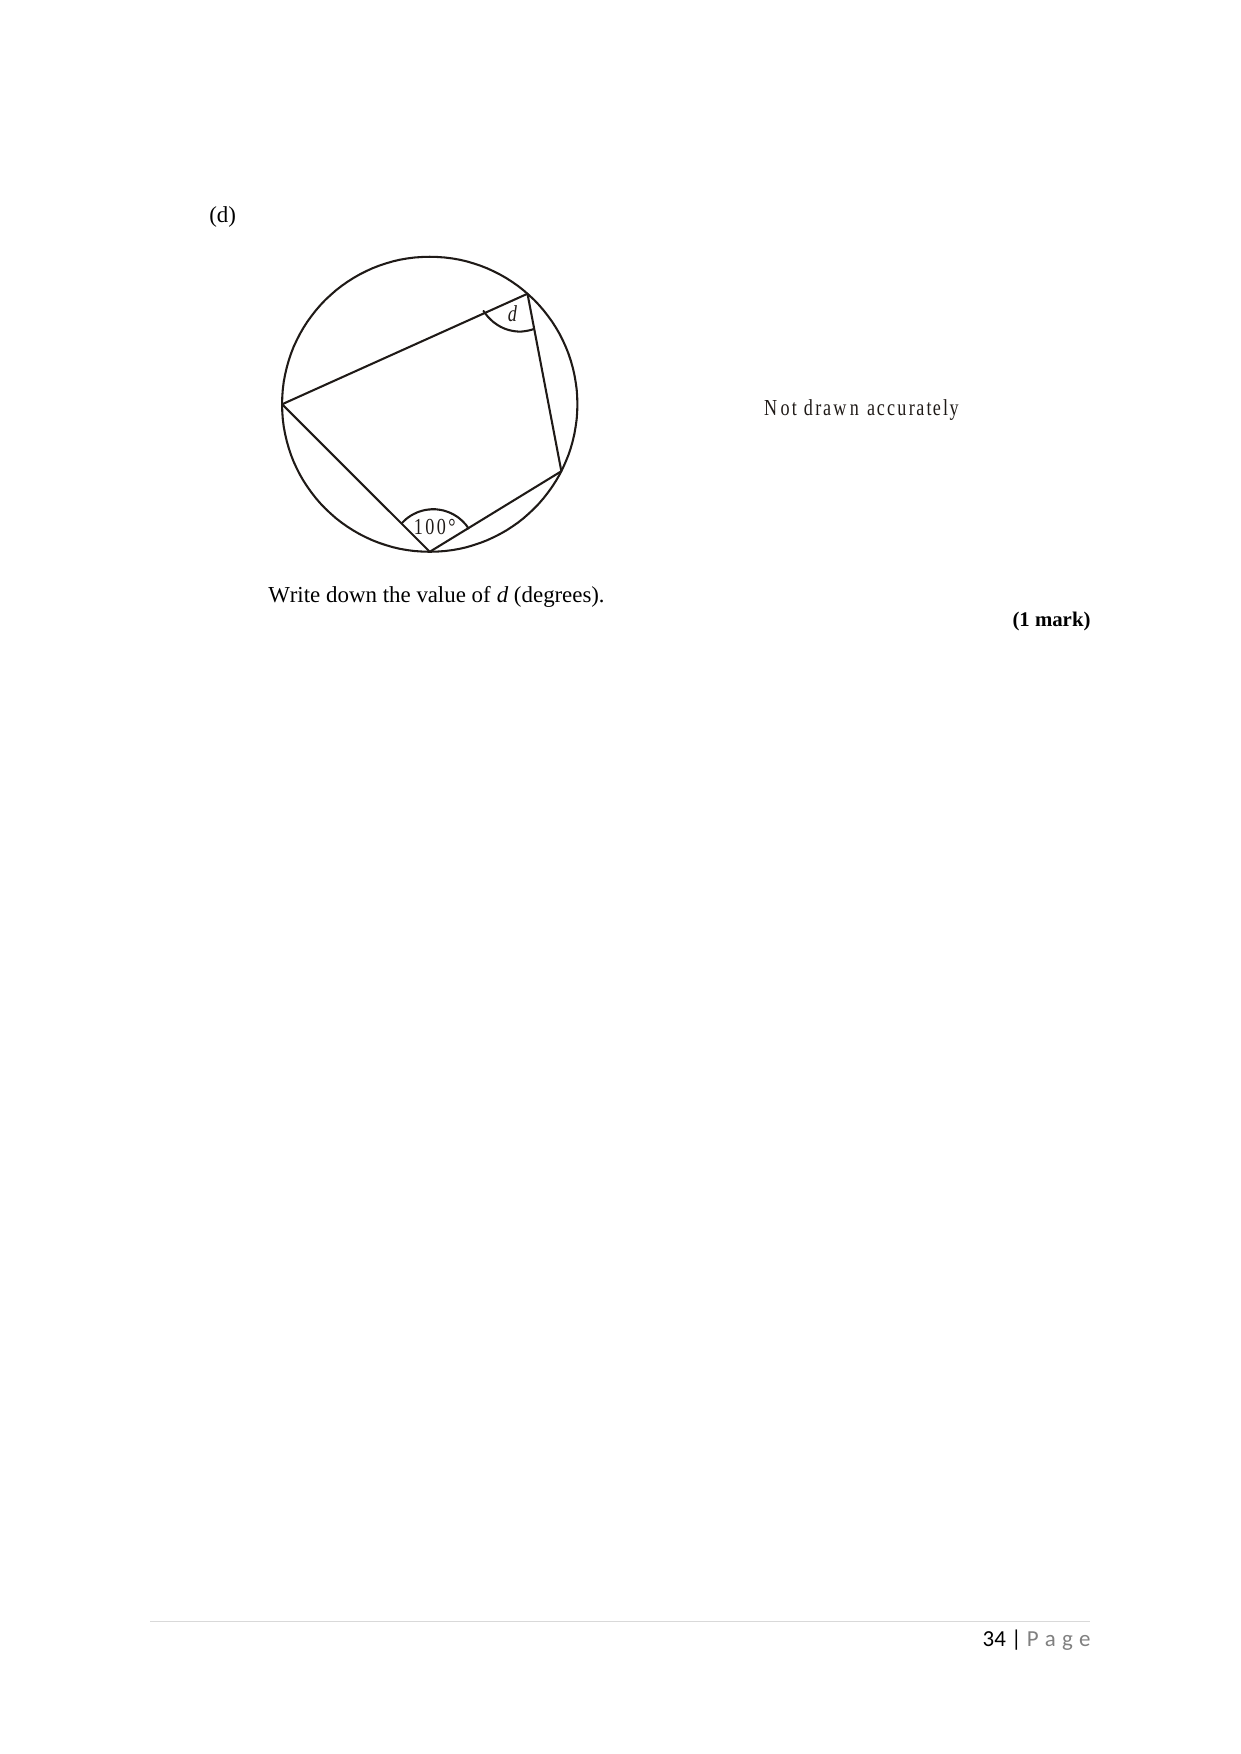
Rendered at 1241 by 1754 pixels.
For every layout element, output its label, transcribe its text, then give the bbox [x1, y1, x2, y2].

text (d) [209, 201, 1031, 228]
text Write down the value of d (degrees). [209, 581, 1031, 607]
text (1 mark) [150, 607, 1090, 631]
